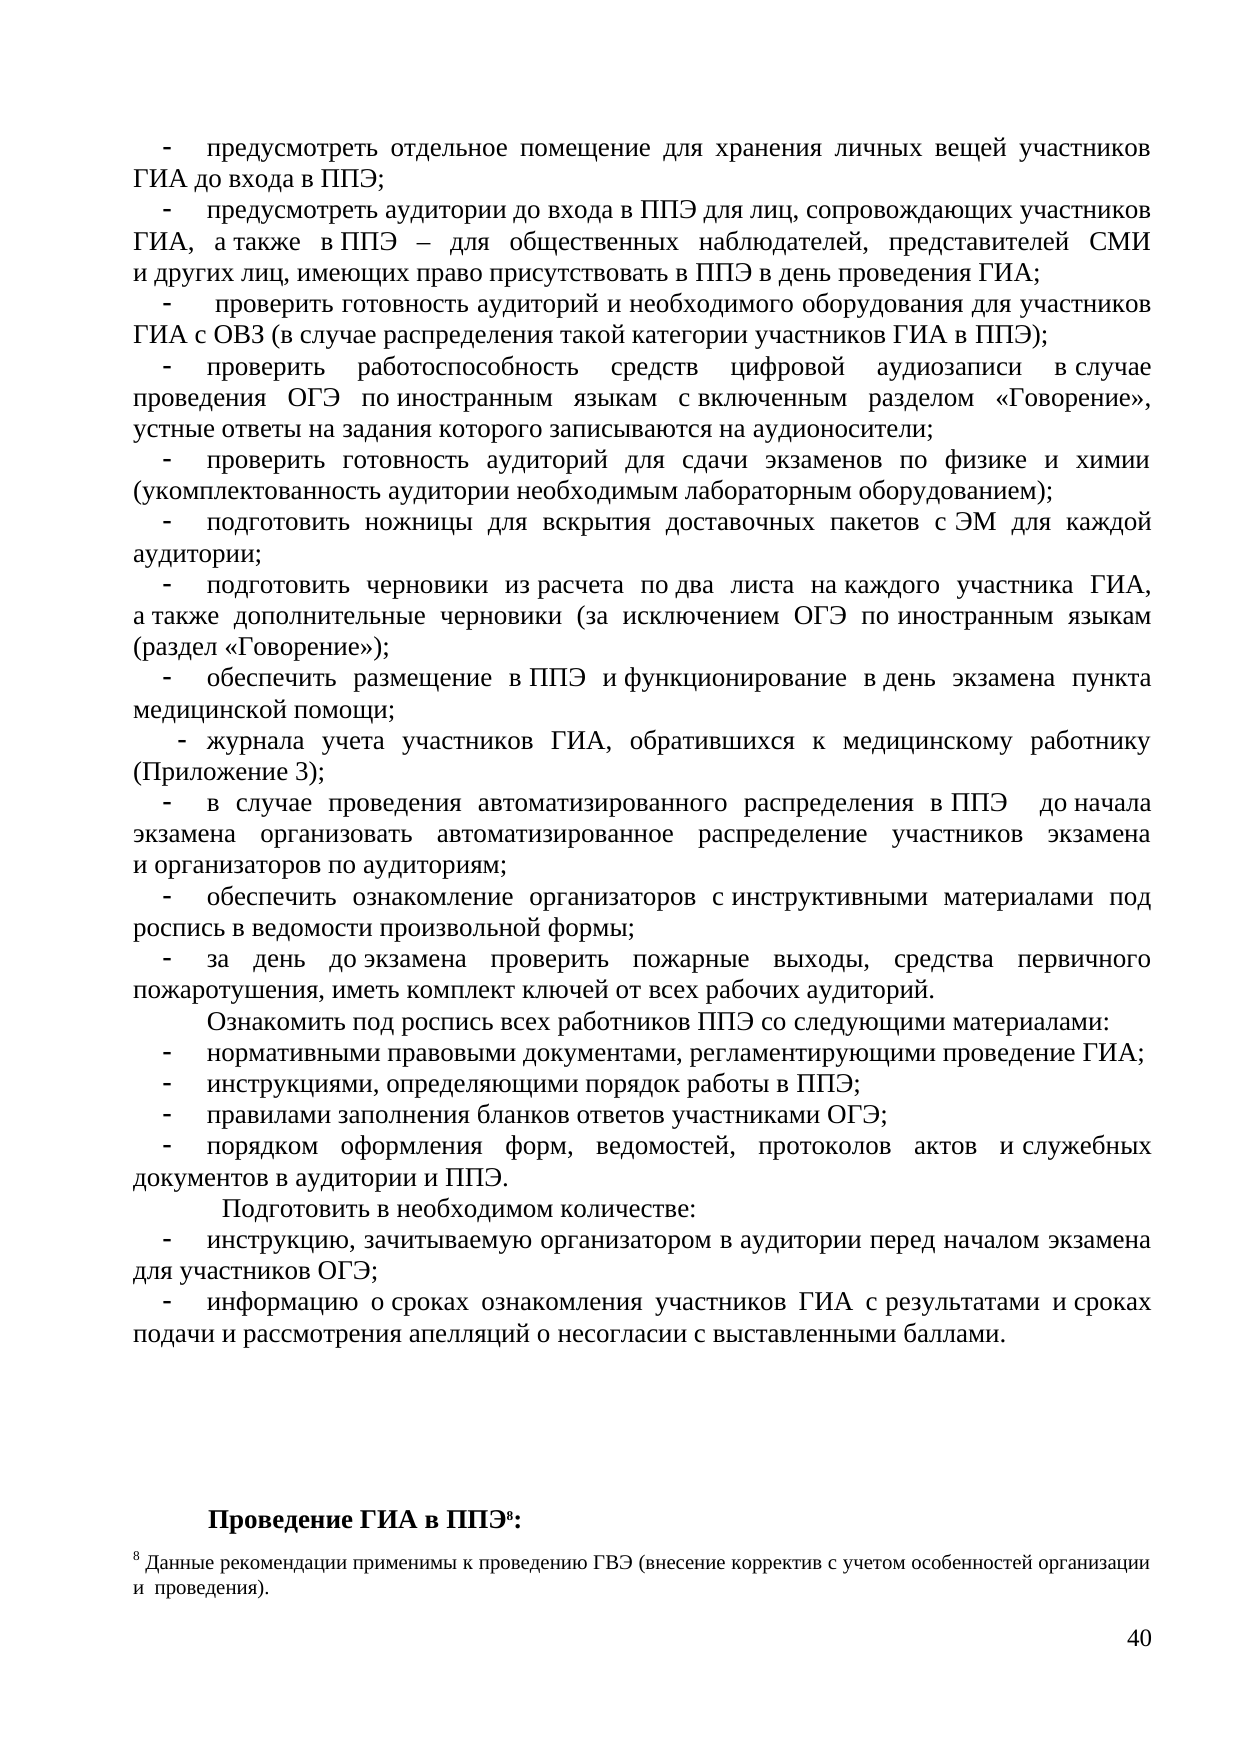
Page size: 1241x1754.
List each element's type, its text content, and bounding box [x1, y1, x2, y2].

list обеспечить размещение в ППЭ и функционирование в день экзамена пункта медицинской помощи; [133, 661, 1152, 724]
list проверить готовность аудиторий и необходимого оборудования для участников ГИА с ОВЗ (в случае распределения такой категории участников ГИА в ППЭ); [133, 287, 1152, 349]
text Ознакомить под роспись всех работников ППЭ со следующими материалами: [133, 1004, 1152, 1036]
list проверить готовность аудиторий для сдачи экзаменов по физике и химии (укомплектованность аудитории необходимым лабораторным оборудованием); [133, 443, 1152, 506]
text Проведение ГИА в ППЭ: [133, 1503, 1152, 1535]
list порядком оформления форм, ведомостей, протоколов актов и служебных документов в аудитории и ППЭ. [133, 1129, 1152, 1192]
list обеспечить ознакомление организаторов с инструктивными материалами под роспись в ведомости произвольной формы; [133, 880, 1152, 942]
list журнала учета участников ГИА, обратившихся к медицинскому работнику (Приложение 3); [133, 724, 1152, 786]
list в случае проведения автоматизированного распределения в ППЭ до начала экзамена организовать автоматизированное распределение участников экзамена и организаторов по аудиториям; [133, 786, 1152, 880]
list нормативными правовыми документами, регламентирующими проведение ГИА; [133, 1036, 1152, 1067]
list проверить работоспособность средств цифровой аудиозаписи в случае проведения ОГЭ по иностранным языкам с включенным разделом «Говорение», устные ответы на задания которого записываются на аудионосители; [133, 349, 1152, 443]
list инструкциями, определяющими порядок работы в ППЭ; [133, 1067, 1152, 1098]
list за день до экзамена проверить пожарные выходы, средства первичного пожаротушения, иметь комплект ключей от всех рабочих аудиторий. [133, 942, 1152, 1004]
list правилами заполнения бланков ответов участниками ОГЭ; [133, 1098, 1152, 1129]
list информацию о сроках ознакомления участников ГИА с результатами и сроках подачи и рассмотрения апелляций о несогласии с выставленными баллами. [133, 1285, 1152, 1348]
text Подготовить в необходимом количестве: [133, 1192, 1152, 1223]
list предусмотреть отдельное помещение для хранения личных вещей участников ГИА до входа в ППЭ; [133, 131, 1152, 194]
list подготовить черновики из расчета по два листа на каждого участника ГИА, а также дополнительные черновики (за исключением ОГЭ по иностранным языкам (раздел «Говорение»); [133, 568, 1152, 661]
list подготовить ножницы для вскрытия доставочных пакетов с ЭМ для каждой аудитории; [133, 506, 1152, 568]
list предусмотреть аудитории до входа в ППЭ для лиц, сопровождающих участников ГИА, а также в ППЭ – для общественных наблюдателей, представителей СМИ и других лиц, имеющих право присутствовать в ППЭ в день проведения ГИА; [133, 194, 1152, 287]
list инструкцию, зачитываемую организатором в аудитории перед началом экзамена для участников ОГЭ; [133, 1223, 1152, 1285]
